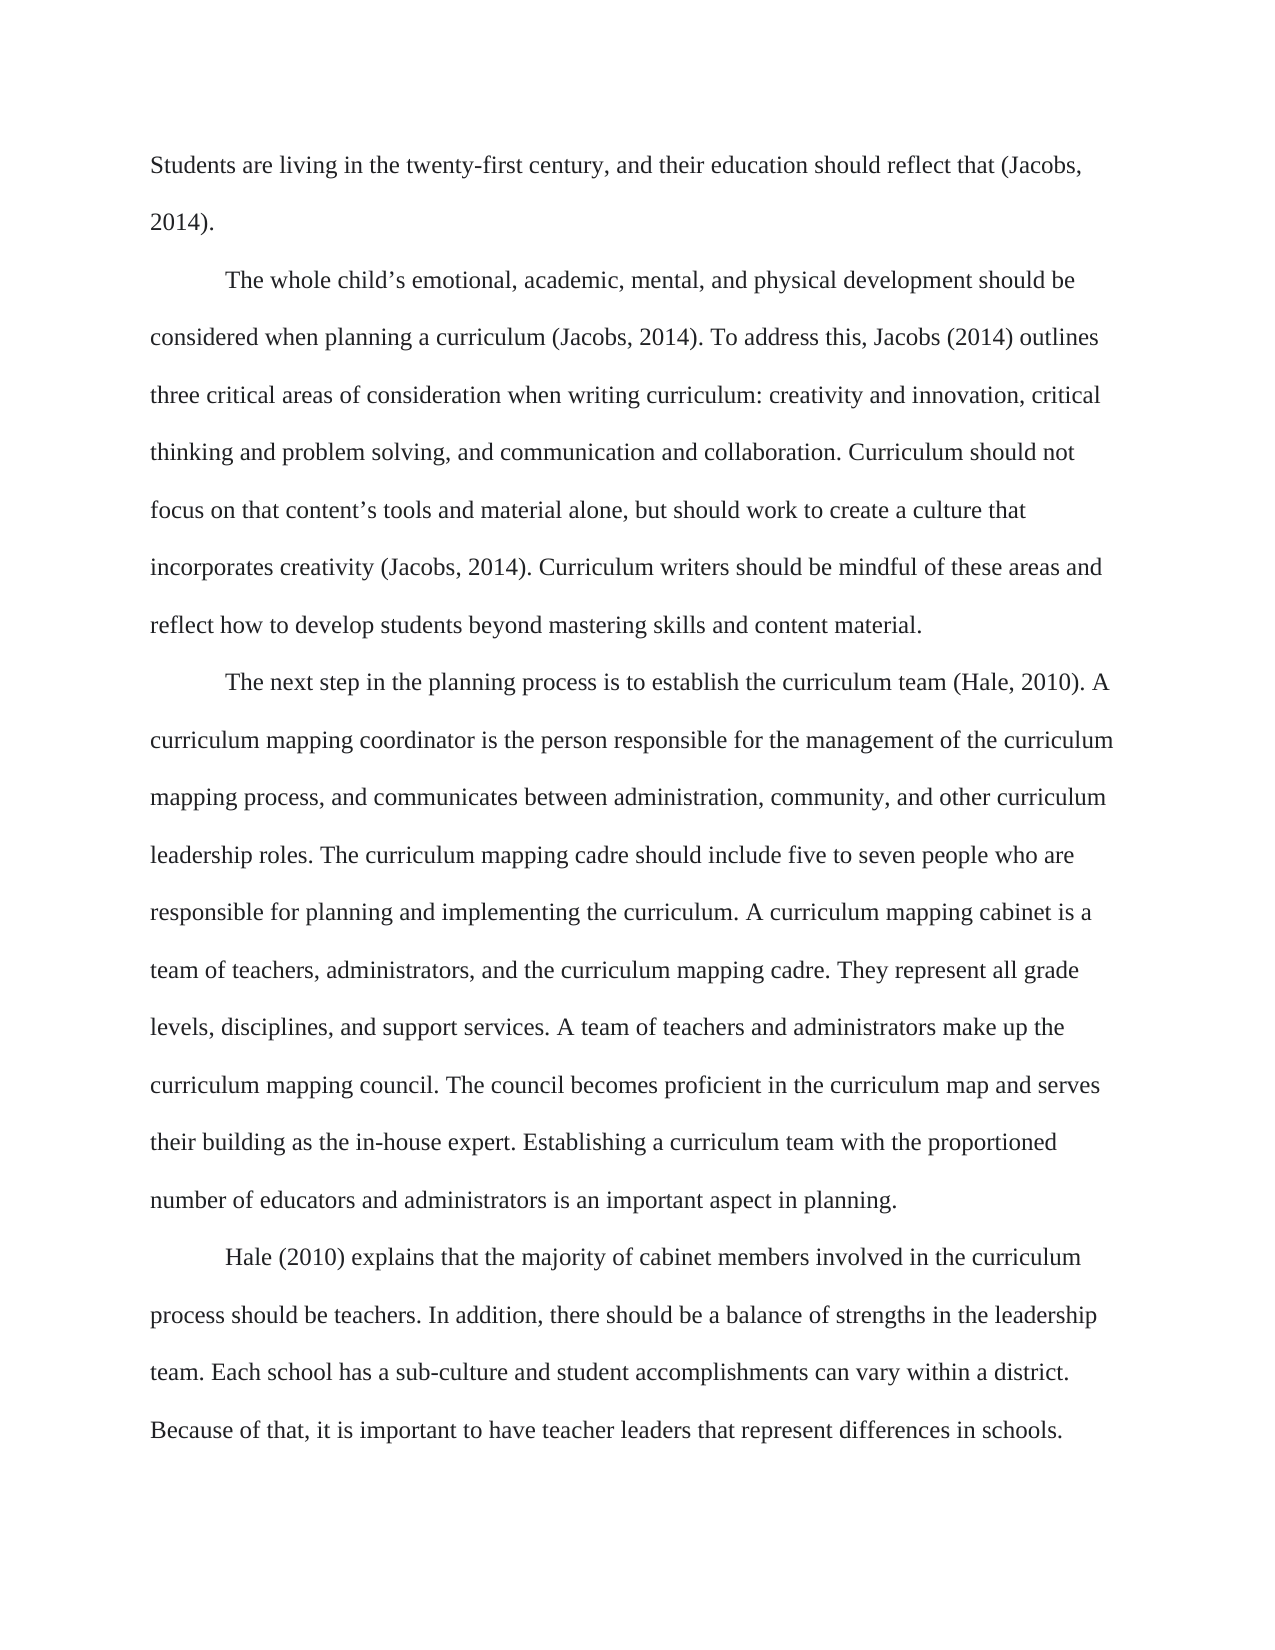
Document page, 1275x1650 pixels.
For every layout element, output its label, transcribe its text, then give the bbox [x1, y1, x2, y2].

text The next step in the planning process is to establish the curriculum team (Hale, 2010). A curriculum mapping coordinator is the person responsible for the management of the curriculum mapping process, and communicates between administration, community, and other curriculum leadership roles. The curriculum mapping cadre should include five to seven people who are responsible for planning and implementing the curriculum. A curriculum mapping cabinet is a team of teachers, administrators, and the curriculum mapping cadre. They represent all grade levels, disciplines, and support services. A team of teachers and administrators make up the curriculum mapping council. The council becomes proficient in the curriculum map and serves their building as the in-house expert. Establishing a curriculum team with the proportioned number of educators and administrators is an important aspect in planning. [150, 667, 1125, 1214]
text Hale (2010) explains that the majority of cabinet members involved in the curriculum process should be teachers. In addition, there should be a balance of strengths in the leadership team. Each school has a sub-culture and student accomplishments can vary within a district. Because of that, it is important to have teacher leaders that represent differences in schools. [150, 1242, 1125, 1444]
text The whole child’s emotional, academic, mental, and physical development should be considered when planning a curriculum (Jacobs, 2014). To address this, Jacobs (2014) outlines three critical areas of consideration when writing curriculum: creativity and innovation, critical thinking and problem solving, and communication and collaboration. Curriculum should not focus on that content’s tools and material alone, but should work to create a culture that incorporates creativity (Jacobs, 2014). Curriculum writers should be mindful of these areas and reflect how to develop students beyond mastering skills and content material. [150, 265, 1125, 639]
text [150, 150, 1125, 236]
